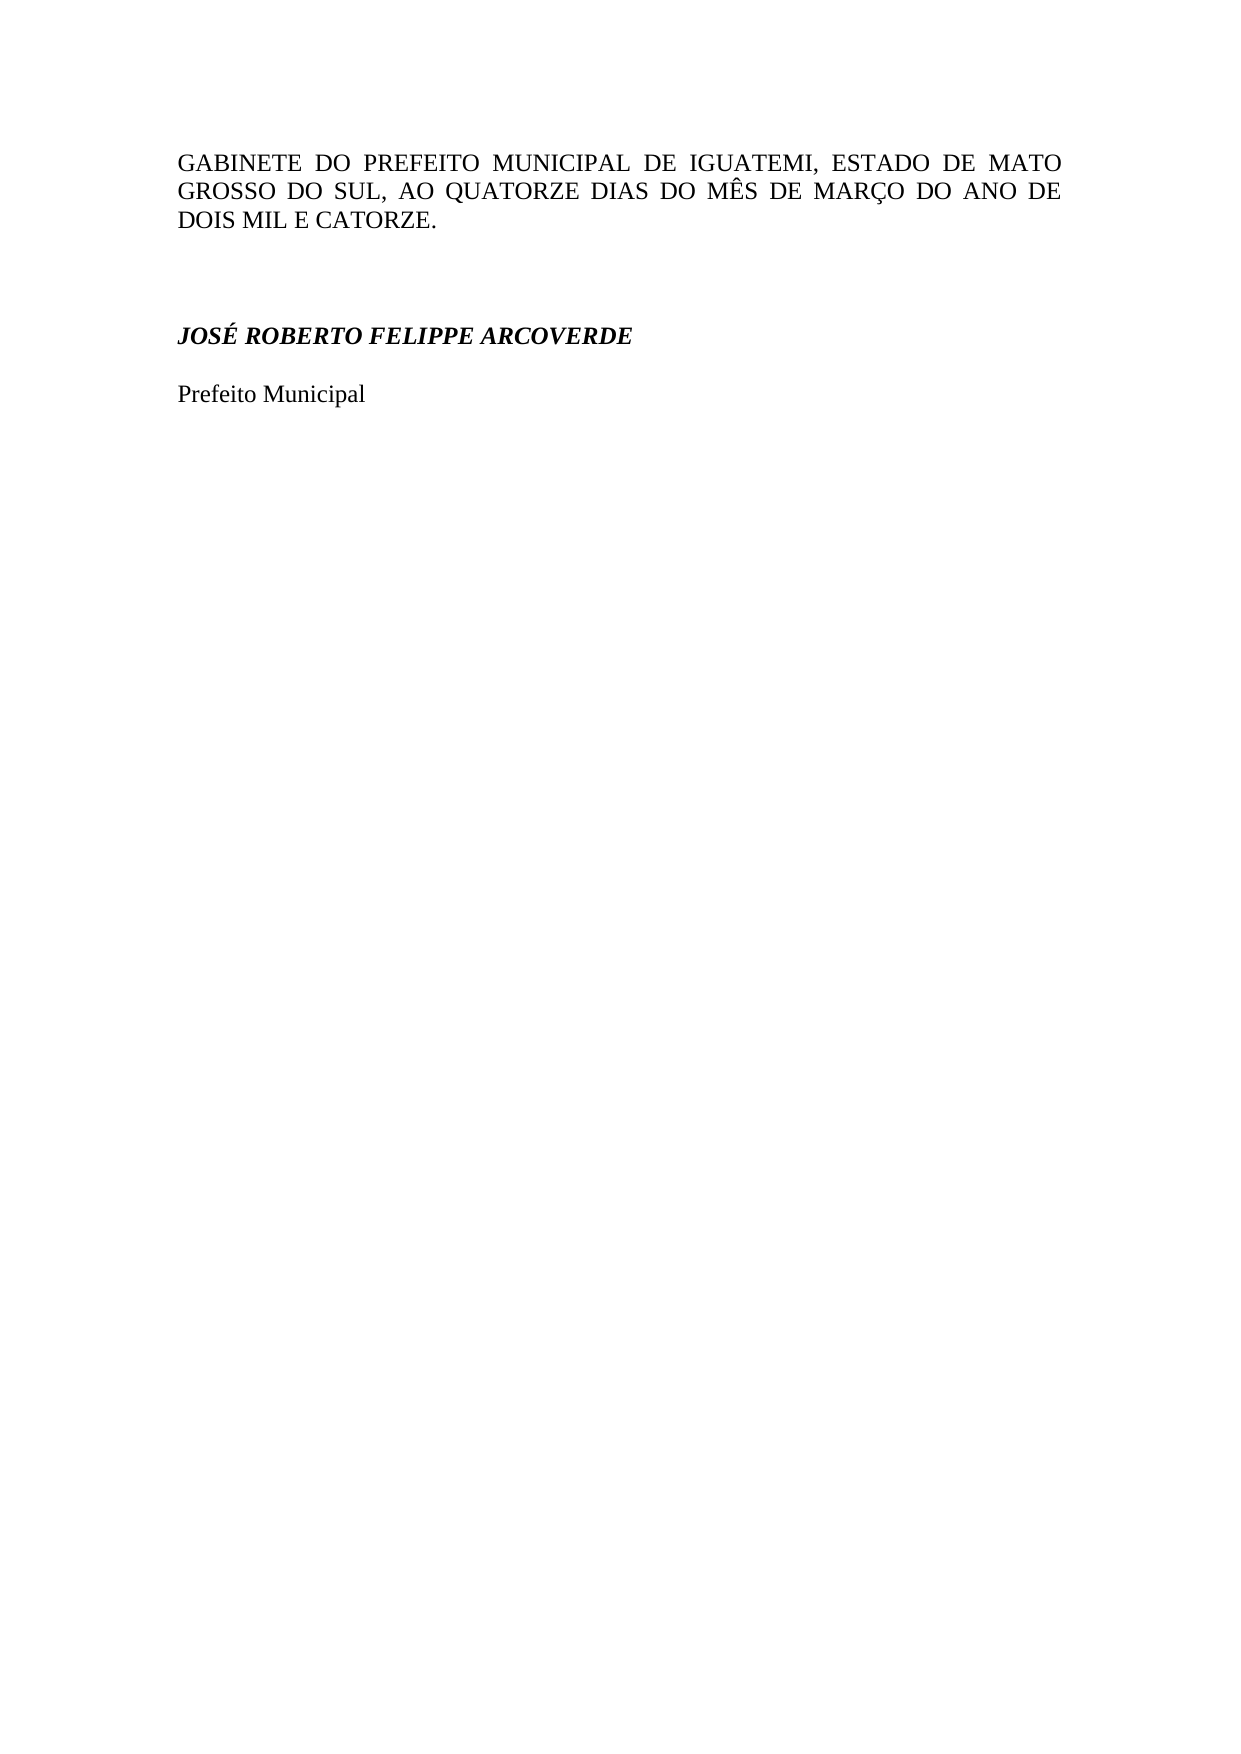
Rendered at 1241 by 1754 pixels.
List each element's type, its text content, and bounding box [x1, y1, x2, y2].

text Prefeito Municipal [177, 379, 1063, 408]
text GABINETE DO PREFEITO MUNICIPAL DE IGUATEMI, ESTADO DE MATO GROSSO DO SUL, AO QUATORZE DIAS DO MÊS DE MARÇO DO ANO DE DOIS MIL E CATORZE. [177, 148, 1063, 234]
text JOSÉ ROBERTO FELIPPE ARCOVERDE [177, 321, 1063, 350]
